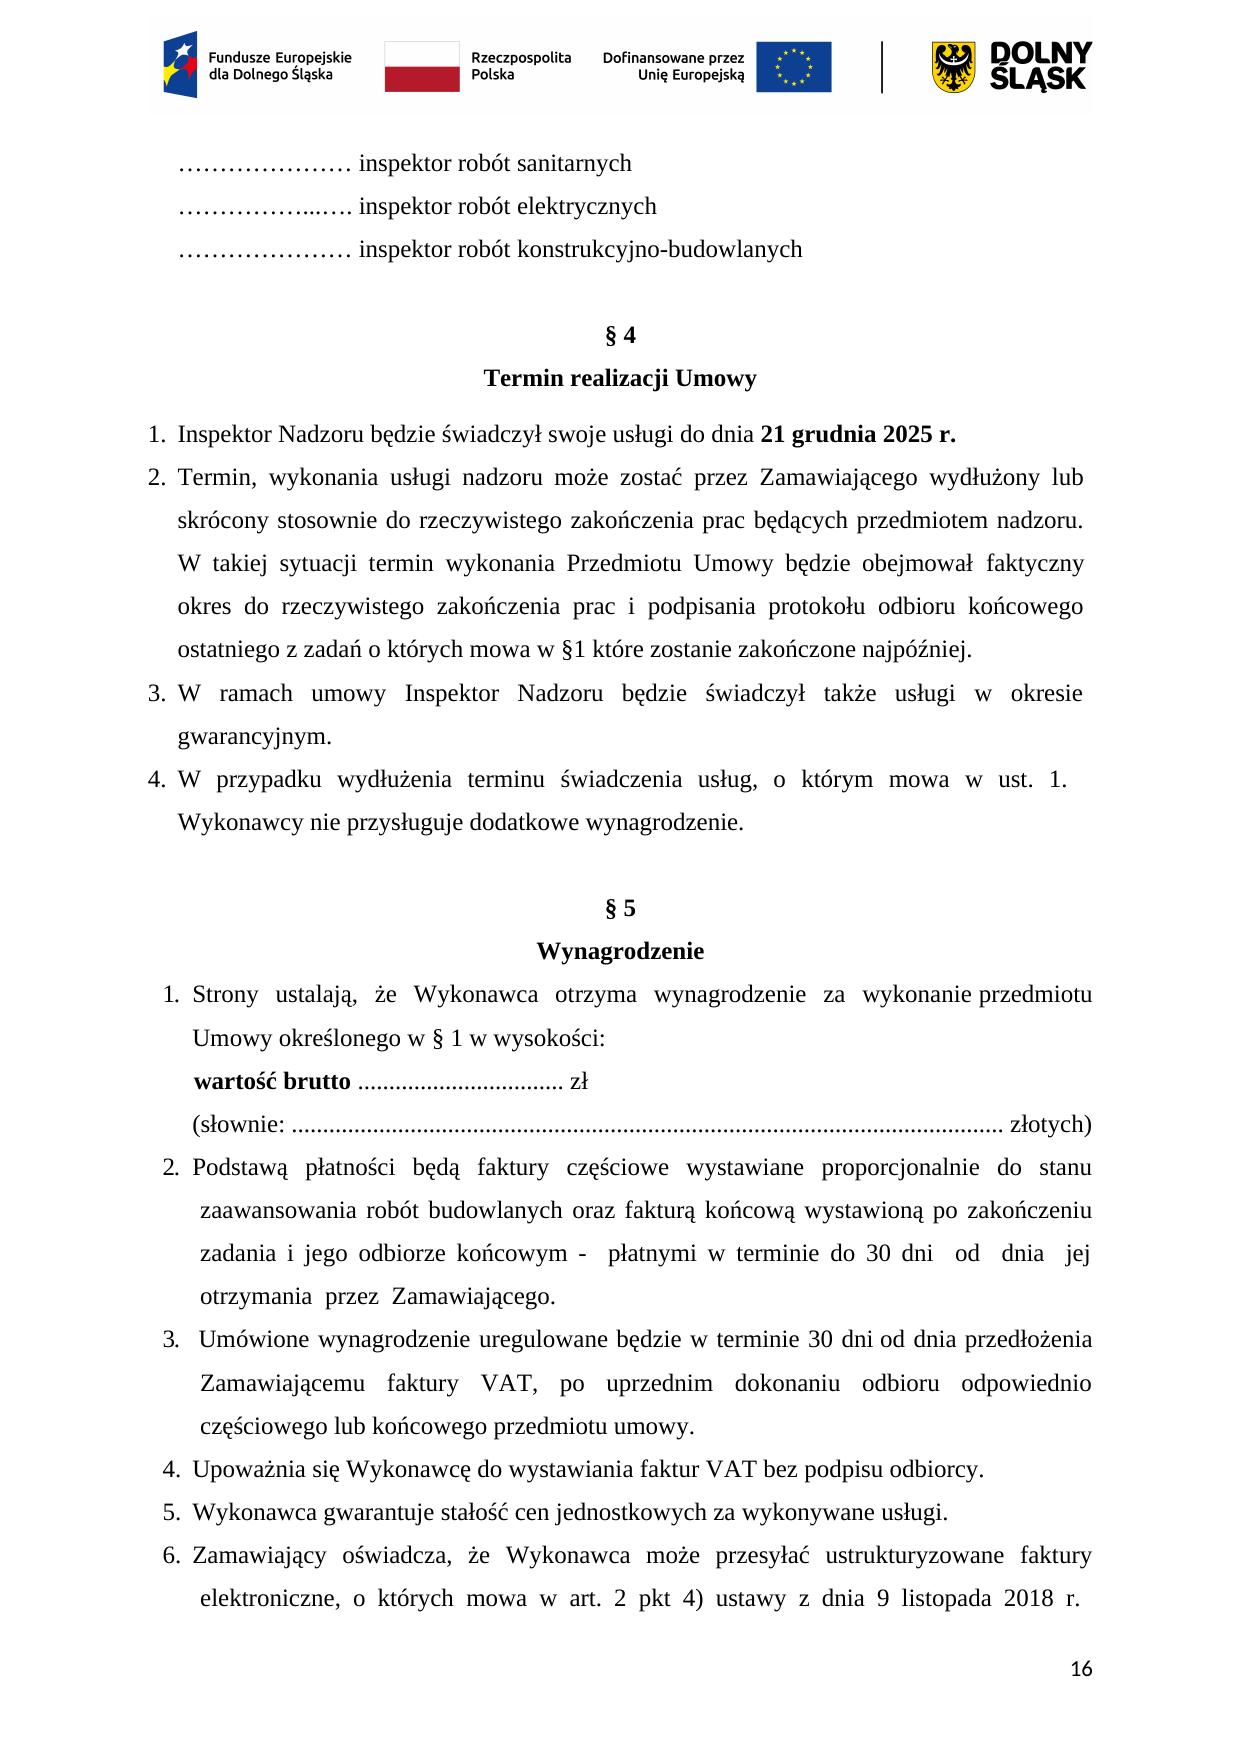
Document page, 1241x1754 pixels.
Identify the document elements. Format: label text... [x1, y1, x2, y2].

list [162, 1540, 1093, 1612]
text ………………… inspektor robót sanitarnych [177, 148, 1093, 176]
list W ramach umowy Inspektor Nadzoru będzie świadczył także usługi w okresie gwarancyjnym. [148, 678, 1084, 749]
text ……………...…. inspektor robót elektrycznych [177, 191, 1093, 219]
list Upoważnia się Wykonawcę do wystawiania faktur VAT bez podpisu odbiorcy. [162, 1454, 1093, 1483]
text wartość brutto ................................. zł [162, 1066, 1093, 1094]
list Termin, wykonania usługi nadzoru może zostać przez Zamawiającego wydłużony lub skrócony stosownie do rzeczywistego zakończenia prac będących przedmiotem nadzoru. W takiej sytuacji termin wykonania Przedmiotu Umowy będzie obejmował faktyczny okres do rzeczywistego zakończenia prac i podpisania protokołu odbioru końcowego ostatniego z zadań o których mowa w §1 które zostanie zakończone najpóźniej. [148, 462, 1084, 663]
list Podstawą płatności będą faktury częściowe wystawiane proporcjonalnie do stanu zaawansowania robót budowlanych oraz fakturą końcową wystawioną po zakończeniu zadania i jego odbiorze końcowym - płatnymi w terminie do 30 dni od dnia jej otrzymania przez Zamawiającego. [162, 1152, 1093, 1310]
list Wykonawca gwarantuje stałość cen jednostkowych za wykonywane usługi. [162, 1497, 1093, 1526]
list Umówione wynagrodzenie uregulowane będzie w terminie 30 dni od dnia przedłożenia Zamawiającemu faktury VAT, po uprzednim dokonaniu odbioru odpowiednio częściowego lub końcowego przedmiotu umowy. [162, 1324, 1093, 1439]
text § 5 [148, 893, 1093, 922]
text Termin realizacji Umowy [148, 363, 1093, 392]
text Wynagrodzenie [148, 936, 1093, 965]
picture [147, 14, 1093, 115]
text ………………… inspektor robót konstrukcyjno-budowlanych [177, 234, 1093, 263]
list Inspektor Nadzoru będzie świadczył swoje usługi do dnia 21 grudnia 2025 r. [148, 419, 1084, 448]
list Strony ustalają, że Wykonawca otrzyma wynagrodzenie za wykonanie przedmiotu Umowy określonego w § 1 w wysokości: [162, 979, 1093, 1051]
text § 4 [148, 320, 1093, 349]
list W przypadku wydłużenia terminu świadczenia usług, o którym mowa w ust. 1. Wykonawcy nie przysługuje dodatkowe wynagrodzenie. [148, 764, 1084, 836]
text (słownie: .................................................................................................................. złotych) [192, 1109, 1093, 1138]
